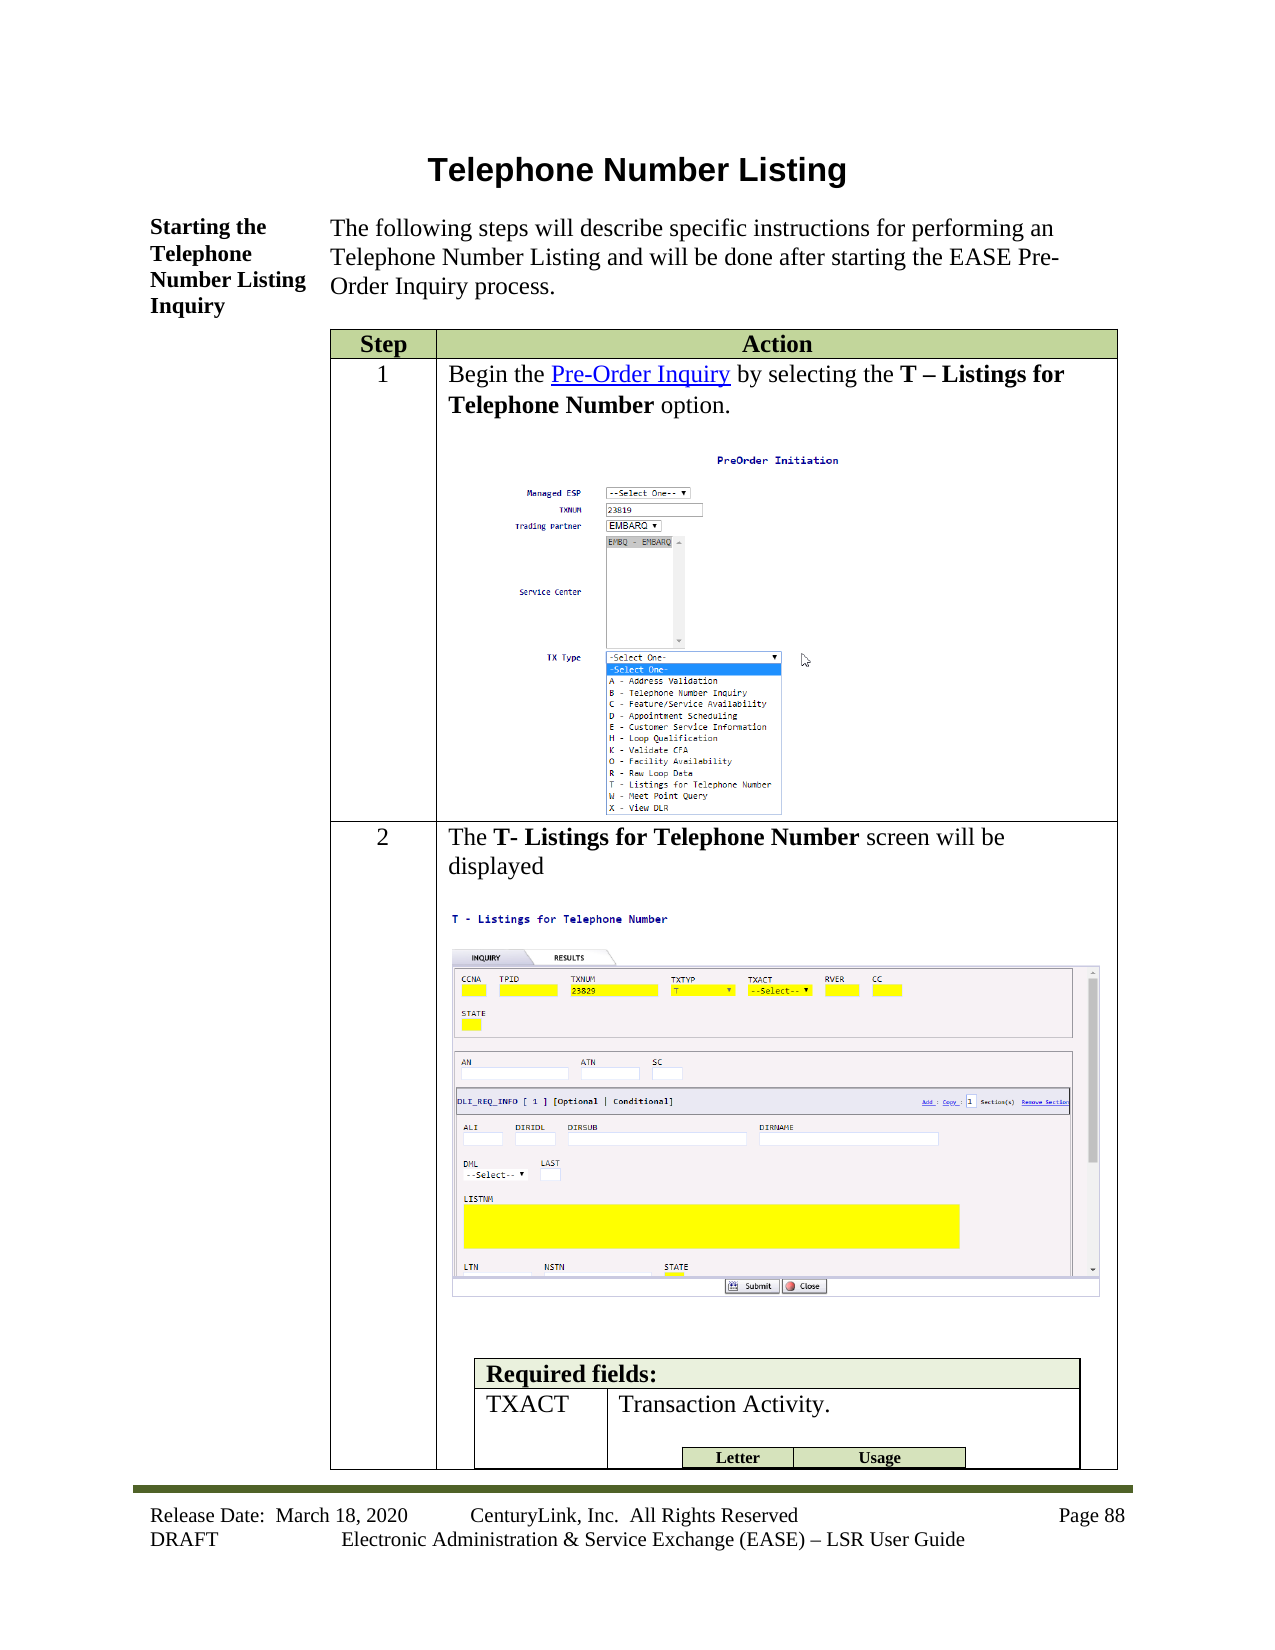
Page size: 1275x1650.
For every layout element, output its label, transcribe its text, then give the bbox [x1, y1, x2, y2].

picture [448, 908, 1106, 1301]
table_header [139, 214, 319, 1470]
picture [448, 451, 1106, 820]
subtitle Telephone Number Listing [150, 150, 1125, 188]
